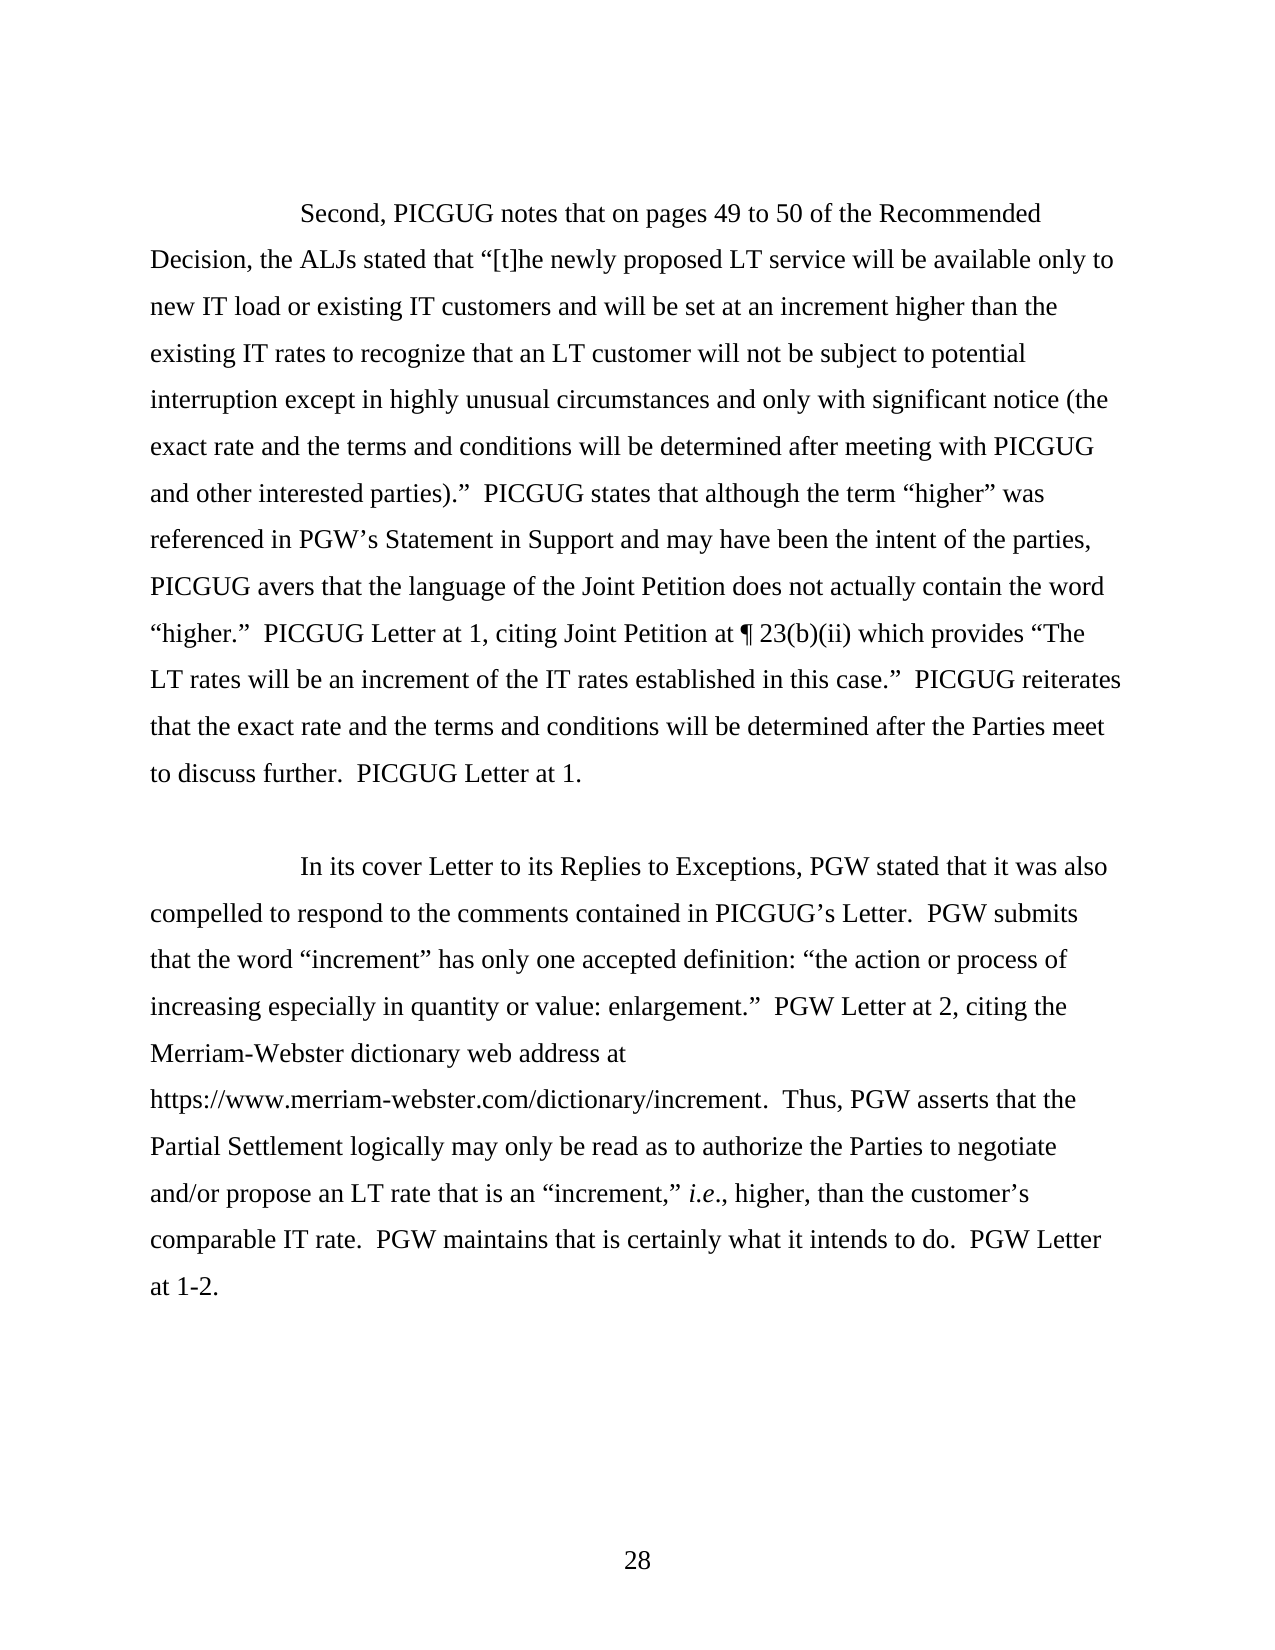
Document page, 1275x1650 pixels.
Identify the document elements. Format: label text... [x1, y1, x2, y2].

list In its cover Letter to its Replies to Exceptions, PGW stated that it was also compelled to respond to the comments contained in PICGUG’s Letter. PGW submits that the word “increment” has only one accepted definition: “the action or process of increasing especially in quantity or value: enlargement.” PGW Letter at 2, citing the Merriam-Webster dictionary web address at https://www.merriam-webster.com/dictionary/increment. Thus, PGW asserts that the Partial Settlement logically may only be read as to authorize the Parties to negotiate and/or propose an LT rate that is an “increment,” i.e., higher, than the customer’s comparable IT rate. PGW maintains that is certainly what it intends to do. PGW Letter at 1-2. [150, 850, 1125, 1301]
list Second, PICGUG notes that on pages 49 to 50 of the Recommended Decision, the ALJs stated that “[t]he newly proposed LT service will be available only to new IT load or existing IT customers and will be set at an increment higher than the existing IT rates to recognize that an LT customer will not be subject to potential interruption except in highly unusual circumstances and only with significant notice (the exact rate and the terms and conditions will be determined after meeting with PICGUG and other interested parties).” PICGUG states that although the term “higher” was referenced in PGW’s Statement in Support and may have been the intent of the parties, PICGUG avers that the language of the Joint Petition does not actually contain the word “higher.” PICGUG Letter at 1, citing Joint Petition at ¶ 23(b)(ii) which provides “The LT rates will be an increment of the IT rates established in this case.” PICGUG reiterates that the exact rate and the terms and conditions will be determined after the Parties meet to discuss further. PICGUG Letter at 1. [150, 197, 1125, 788]
